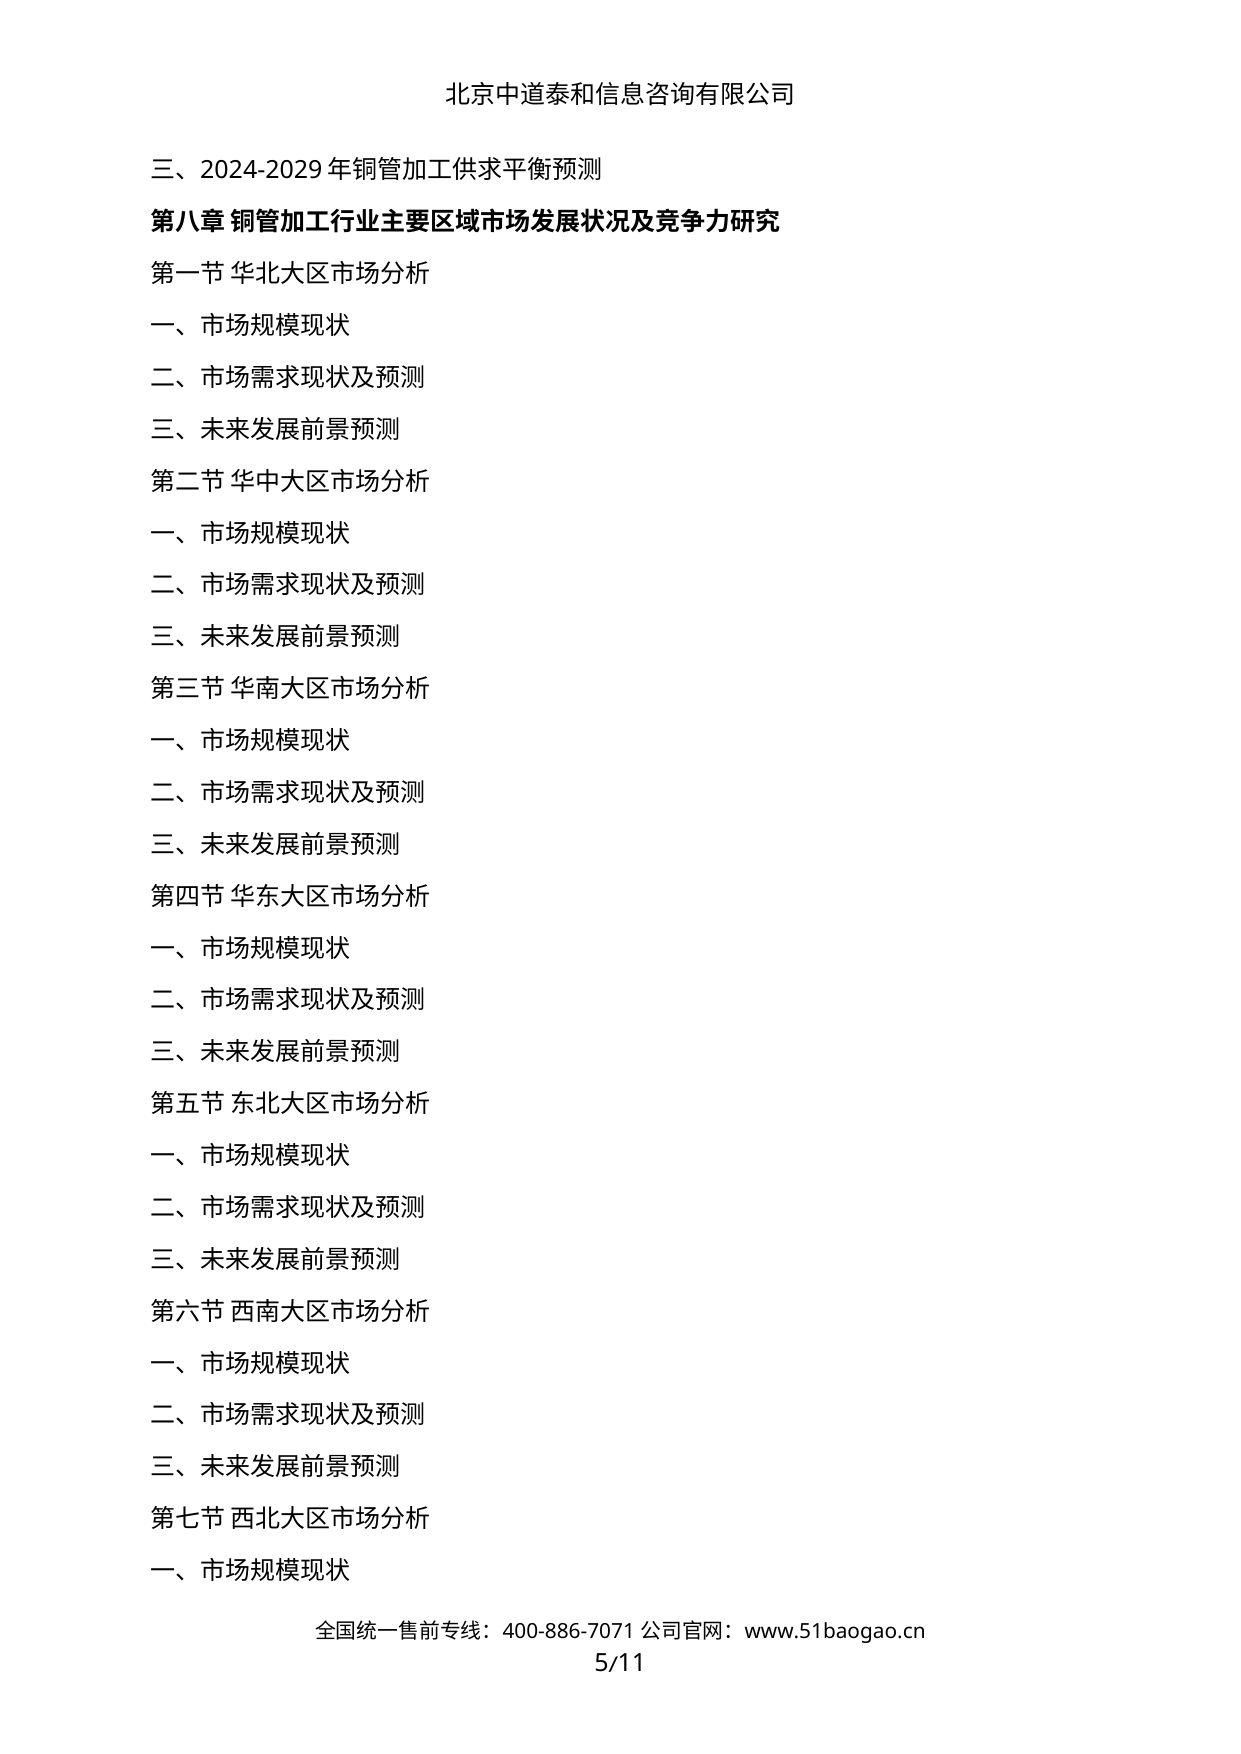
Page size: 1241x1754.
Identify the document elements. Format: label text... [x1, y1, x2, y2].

text 一、市场规模现状 [150, 721, 1090, 757]
text 三、未来发展前景预测 [150, 617, 1090, 653]
text 二、市场需求现状及预测 [150, 565, 1090, 601]
text 第一节 华北大区市场分析 [150, 254, 1090, 290]
text 一、市场规模现状 [150, 1136, 1090, 1172]
text 二、市场需求现状及预测 [150, 1395, 1090, 1431]
text 三、未来发展前景预测 [150, 824, 1090, 861]
text 第三节 华南大区市场分析 [150, 669, 1090, 705]
text 二、市场需求现状及预测 [150, 980, 1090, 1016]
text 三、未来发展前景预测 [150, 1239, 1090, 1276]
text 第七节 西北大区市场分析 [150, 1499, 1090, 1535]
text 三、未来发展前景预测 [150, 409, 1090, 446]
text 一、市场规模现状 [150, 1551, 1090, 1587]
text 一、市场规模现状 [150, 306, 1090, 342]
text 三、2024-2029年铜管加工供求平衡预测 [150, 150, 1090, 186]
text 一、市场规模现状 [150, 1343, 1090, 1379]
text 二、市场需求现状及预测 [150, 1187, 1090, 1224]
text 第八章 铜管加工行业主要区域市场发展状况及竞争力研究 [150, 202, 1090, 238]
text 一、市场规模现状 [150, 928, 1090, 964]
text 三、未来发展前景预测 [150, 1032, 1090, 1068]
text 二、市场需求现状及预测 [150, 772, 1090, 809]
text 三、未来发展前景预测 [150, 1447, 1090, 1483]
text 第四节 华东大区市场分析 [150, 876, 1090, 912]
text 二、市场需求现状及预测 [150, 357, 1090, 394]
text 一、市场规模现状 [150, 513, 1090, 549]
text 第二节 华中大区市场分析 [150, 461, 1090, 497]
text 第五节 东北大区市场分析 [150, 1084, 1090, 1120]
text 第六节 西南大区市场分析 [150, 1291, 1090, 1327]
